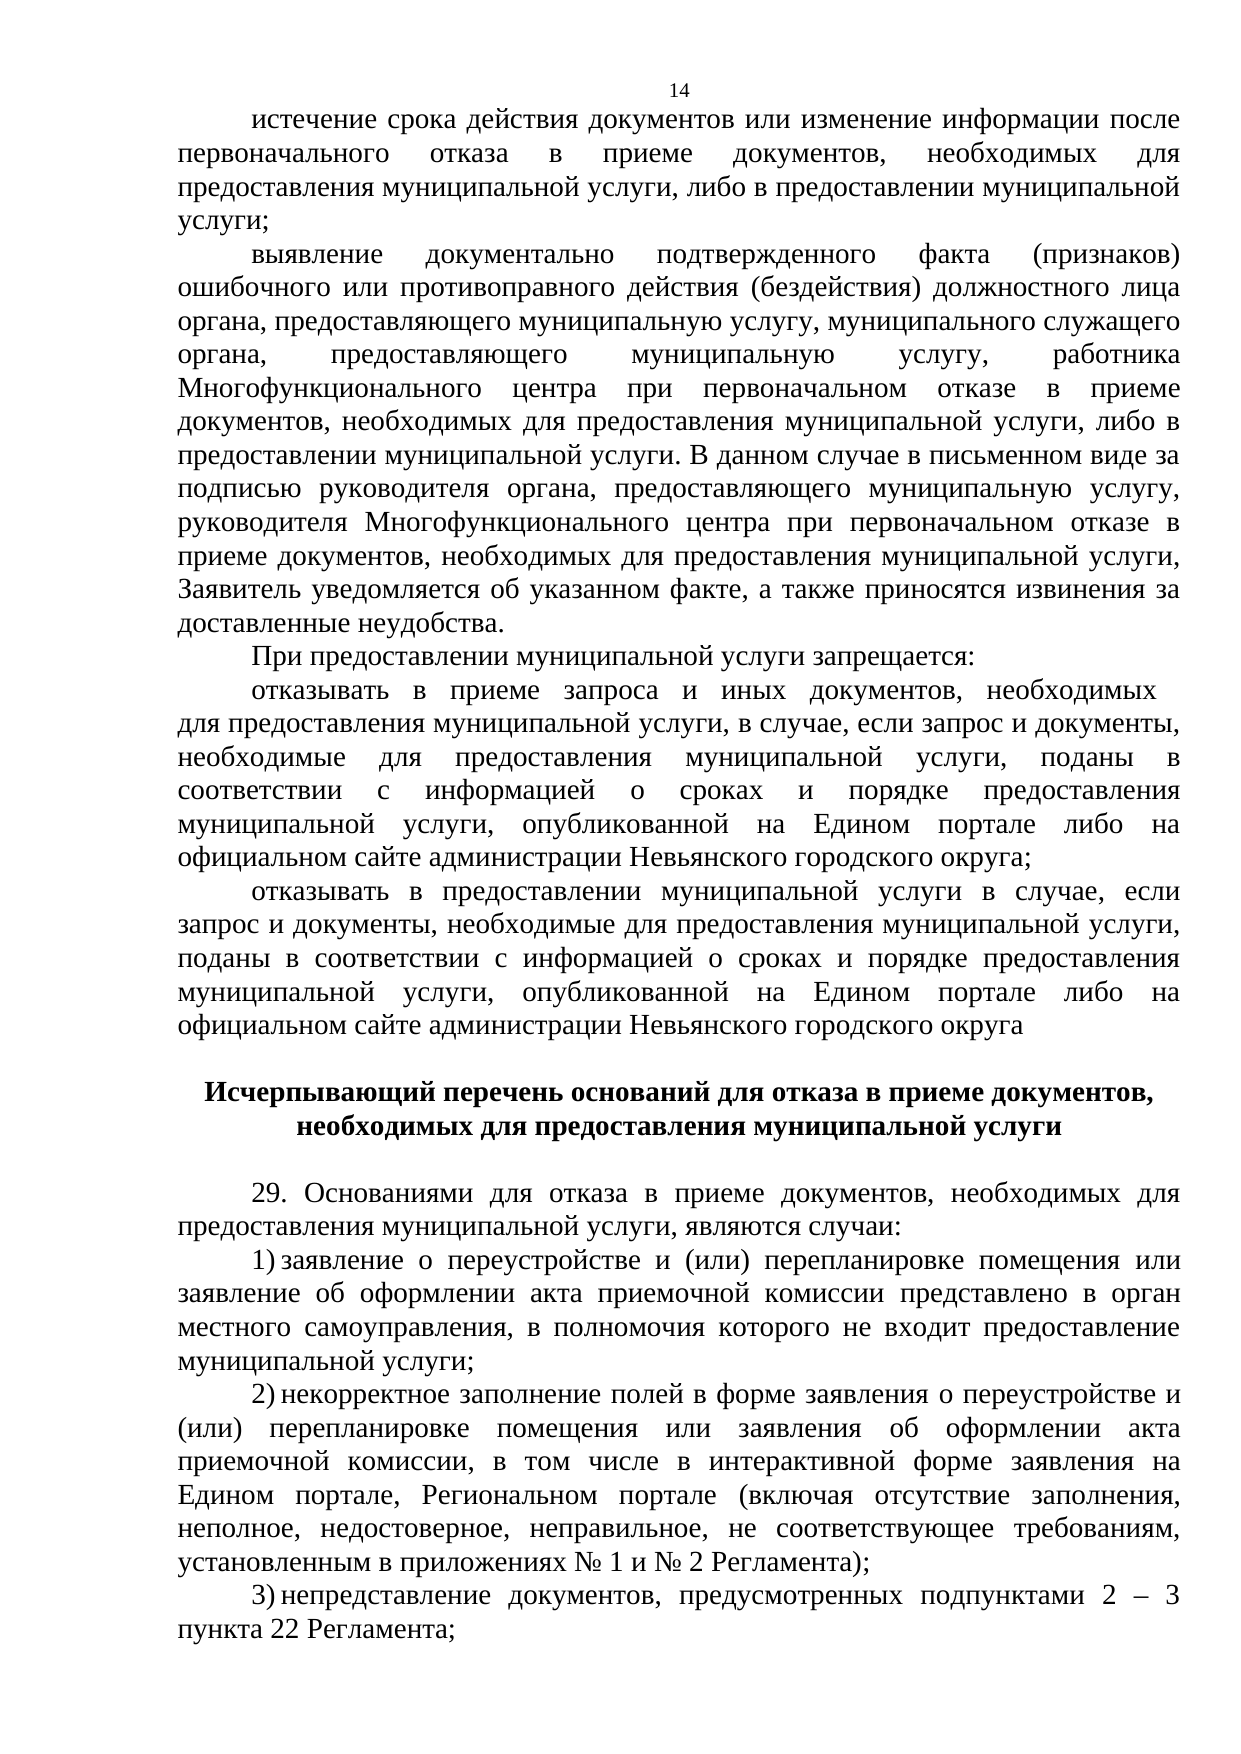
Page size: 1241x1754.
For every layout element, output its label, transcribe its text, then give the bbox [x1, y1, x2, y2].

list заявление о переустройстве и (или) перепланировке помещения или заявление об оформлении акта приемочной комиссии представлено в орган местного самоуправления, в полномочия которого не входит предоставление муниципальной услуги; [177, 1242, 1181, 1376]
text истечение срока действия документов или изменение информации после первоначального отказа в приеме документов, необходимых для предоставления муниципальной услуги, либо в предоставлении муниципальной услуги; [177, 102, 1181, 236]
text отказывать в приеме запроса и иных документов, необходимых для предоставления муниципальной услуги, в случае, если запрос и документы, необходимые для предоставления муниципальной услуги, поданы в соответствии с информацией о сроках и порядке предоставления муниципальной услуги, опубликованной на Едином портале либо на официальном сайте администрации Невьянского городского округа; [177, 672, 1181, 873]
list некорректное заполнение полей в форме заявления о переустройстве и (или) перепланировке помещения или заявления об оформлении акта приемочной комиссии, в том числе в интерактивной форме заявления на Едином портале, Региональном портале (включая отсутствие заполнения, неполное, недостоверное, неправильное, не соответствующее требованиям, установленным в приложениях № 1 и № 2 Регламента); [177, 1376, 1181, 1577]
text Исчерпывающий перечень оснований для отказа в приеме документов, необходимых для предоставления муниципальной услуги [177, 1074, 1181, 1141]
text 29. Основаниями для отказа в приеме документов, необходимых для предоставления муниципальной услуги, являются случаи: [177, 1175, 1181, 1242]
text При предоставлении муниципальной услуги запрещается: [177, 638, 1181, 672]
text выявление документально подтвержденного факта (признаков) ошибочного или противоправного действия (бездействия) должностного лица органа, предоставляющего муниципальную услугу, муниципального служащего органа, предоставляющего муниципальную услугу, работника Многофункционального центра при первоначальном отказе в приеме документов, необходимых для предоставления муниципальной услуги, либо в предоставлении муниципальной услуги. В данном случае в письменном виде за подписью руководителя органа, предоставляющего муниципальную услугу, руководителя Многофункционального центра при первоначальном отказе в приеме документов, необходимых для предоставления муниципальной услуги, Заявитель уведомляется об указанном факте, а также приносятся извинения за доставленные неудобства. [177, 236, 1181, 638]
text отказывать в предоставлении муниципальной услуги в случае, если запрос и документы, необходимые для предоставления муниципальной услуги, поданы в соответствии с информацией о сроках и порядке предоставления муниципальной услуги, опубликованной на Едином портале либо на официальном сайте администрации Невьянского городского округа [177, 873, 1181, 1041]
list непредставление документов, предусмотренных подпунктами 2 – 3 пункта 22 Регламента; [177, 1577, 1181, 1644]
